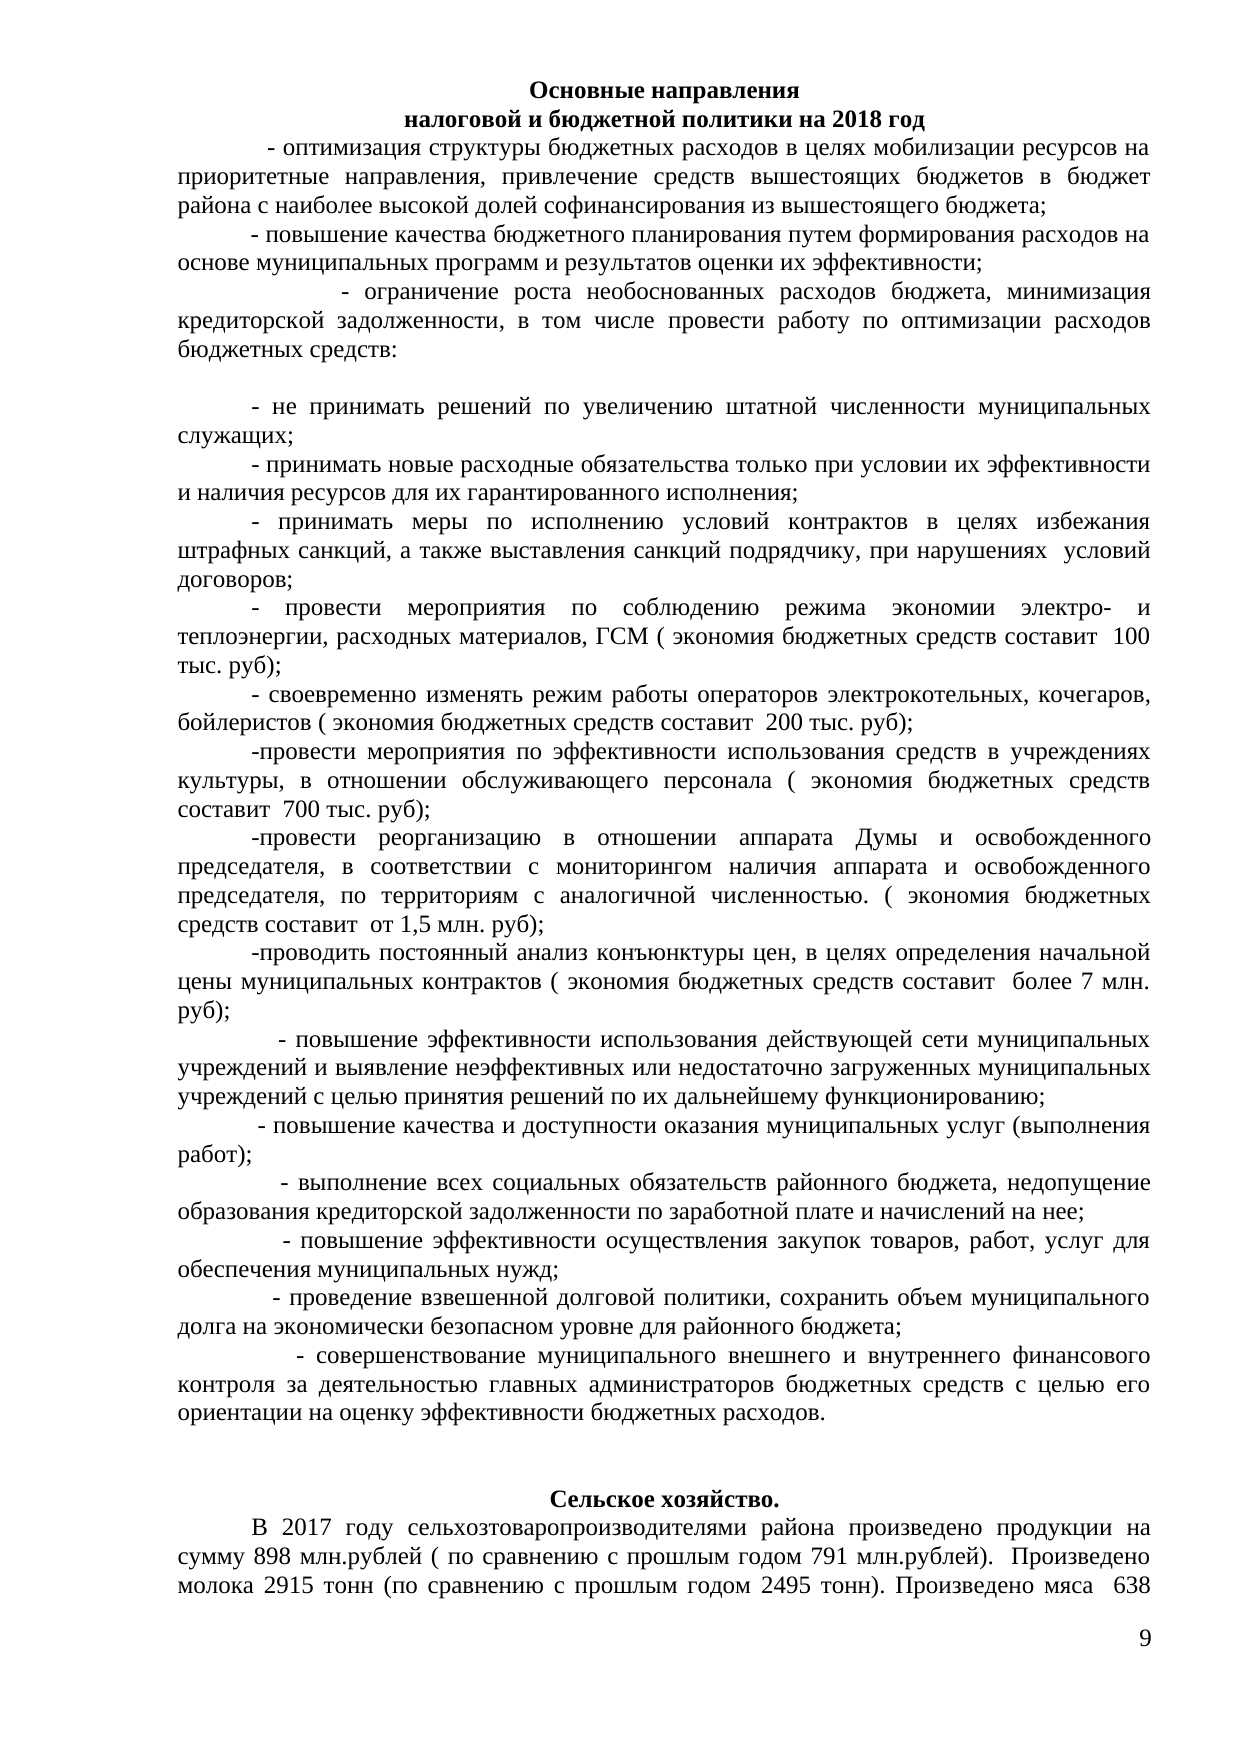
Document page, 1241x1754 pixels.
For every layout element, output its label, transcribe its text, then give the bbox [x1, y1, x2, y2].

text - проведение взвешенной долговой политики, сохранить объем муниципального долга на экономически безопасном уровне для районного бюджета; [177, 1282, 1152, 1340]
text - повышение качества бюджетного планирования путем формирования расходов на основе муниципальных программ и результатов оценки их эффективности; [177, 219, 1152, 276]
text - не принимать решений по увеличению штатной численности муниципальных служащих; [177, 391, 1152, 449]
text - выполнение всех социальных обязательств районного бюджета, недопущение образования кредиторской задолженности по заработной плате и начислений на нее; [177, 1167, 1152, 1225]
text Основные направления [177, 75, 1152, 104]
text - совершенствование муниципального внешнего и внутреннего финансового контроля за деятельностью главных администраторов бюджетных средств с целью его ориентации на оценку эффективности бюджетных расходов. [177, 1340, 1152, 1426]
text - повышение качества и доступности оказания муниципальных услуг (выполнения работ); [177, 1110, 1152, 1167]
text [177, 1512, 1152, 1599]
text - повышение эффективности осуществления закупок товаров, работ, услуг для обеспечения муниципальных нужд; [177, 1225, 1152, 1282]
text - принимать меры по исполнению условий контрактов в целях избежания штрафных санкций, а также выставления санкций подрядчику, при нарушениях условий договоров; [177, 506, 1152, 592]
text - оптимизация структуры бюджетных расходов в целях мобилизации ресурсов на приоритетные направления, привлечение средств вышестоящих бюджетов в бюджет района с наиболее высокой долей софинансирования из вышестоящего бюджета; [177, 132, 1152, 219]
text -провести мероприятия по эффективности использования средств в учреждениях культуры, в отношении обслуживающего персонала ( экономия бюджетных средств составит 700 тыс. руб); [177, 736, 1152, 822]
text - своевременно изменять режим работы операторов электрокотельных, кочегаров, бойлеристов ( экономия бюджетных средств составит 200 тыс. руб); [177, 679, 1152, 736]
text -провести реорганизацию в отношении аппарата Думы и освобожденного председателя, в соответствии с мониторингом наличия аппарата и освобожденного председателя, по территориям с аналогичной численностью. ( экономия бюджетных средств составит от 1,5 млн. руб); [177, 822, 1152, 937]
text - провести мероприятия по соблюдению режима экономии электро- и теплоэнергии, расходных материалов, ГСМ ( экономия бюджетных средств составит 100 тыс. руб); [177, 592, 1152, 679]
text - ограничение роста необоснованных расходов бюджета, минимизация кредиторской задолженности, в том числе провести работу по оптимизации расходов бюджетных средств: [177, 276, 1152, 362]
text - повышение эффективности использования действующей сети муниципальных учреждений и выявление неэффективных или недостаточно загруженных муниципальных учреждений с целью принятия решений по их дальнейшему функционированию; [177, 1024, 1152, 1110]
text - принимать новые расходные обязательства только при условии их эффективности и наличия ресурсов для их гарантированного исполнения; [177, 449, 1152, 506]
text налоговой и бюджетной политики на 2018 год [177, 104, 1152, 132]
text -проводить постоянный анализ конъюнктуры цен, в целях определения начальной цены муниципальных контрактов ( экономия бюджетных средств составит более 7 млн. руб); [177, 937, 1152, 1024]
text Сельское хозяйство. [177, 1484, 1152, 1512]
